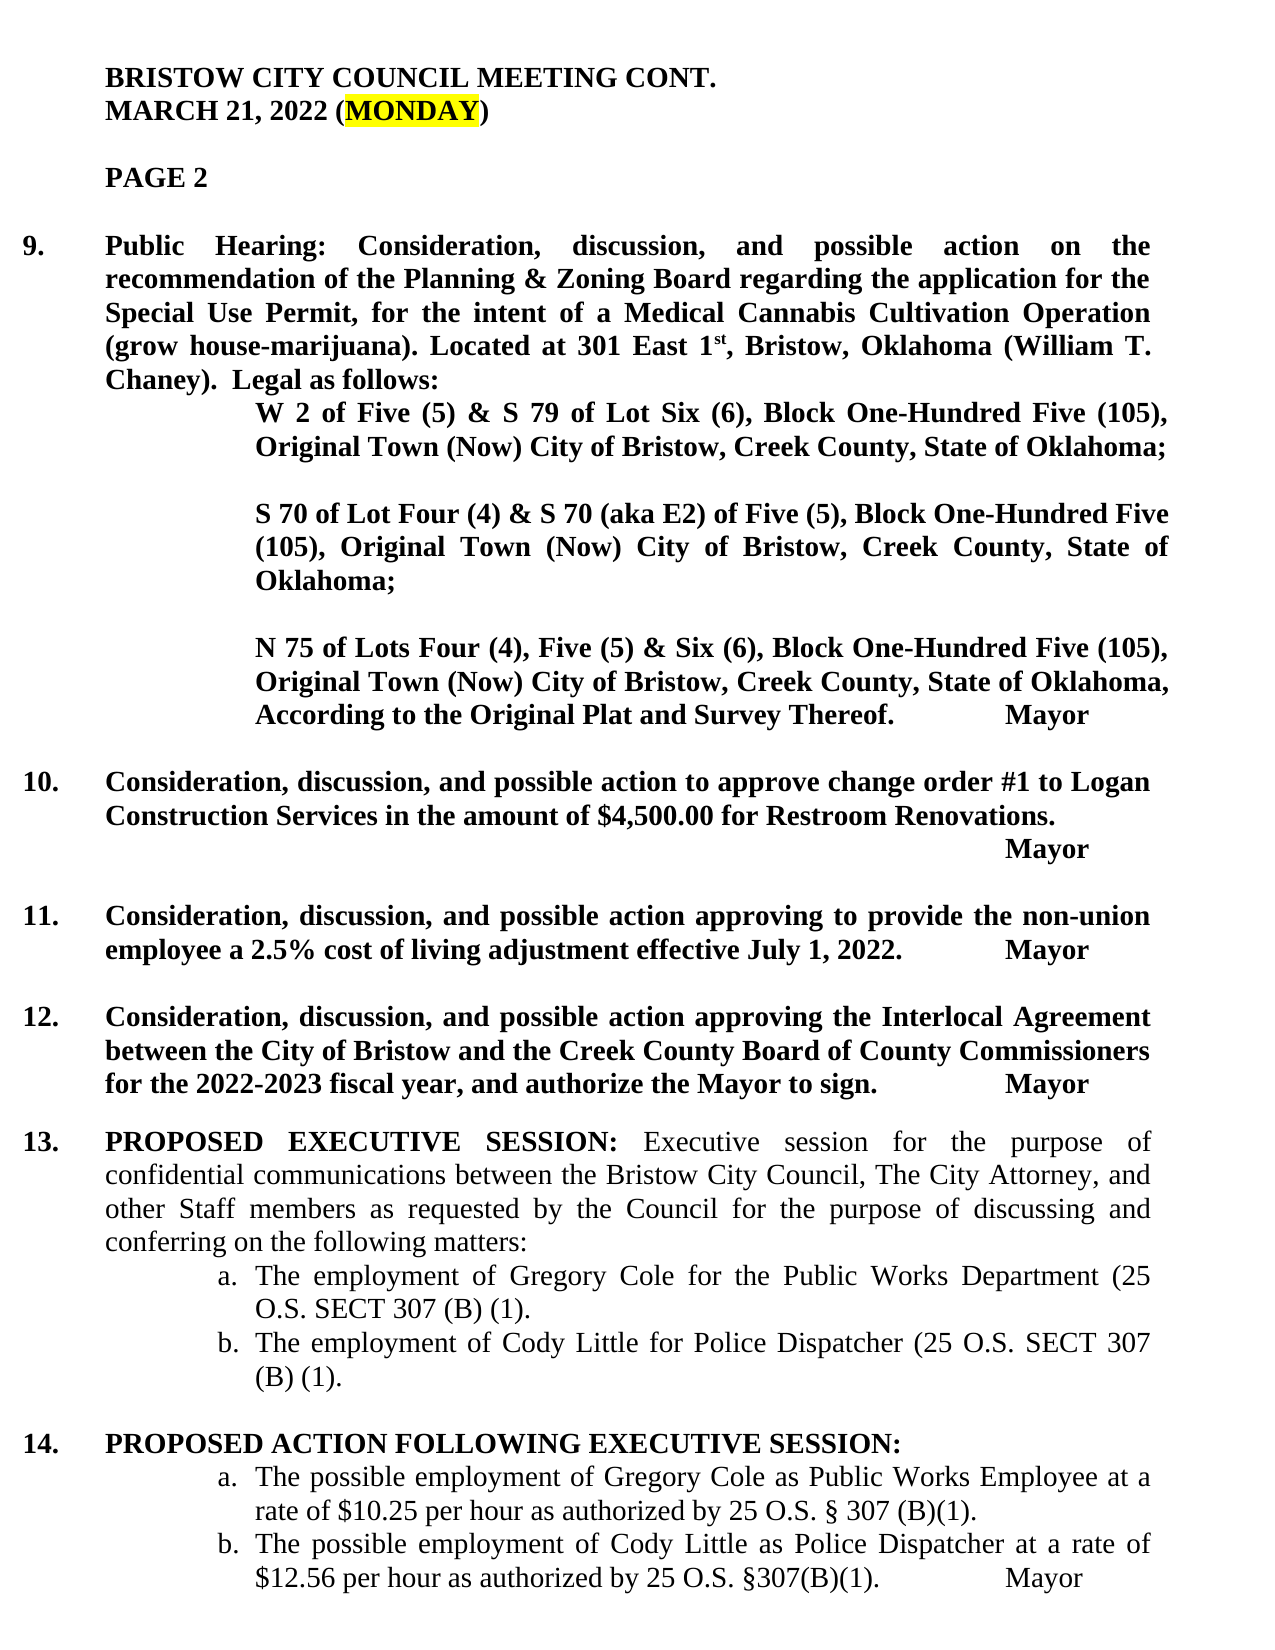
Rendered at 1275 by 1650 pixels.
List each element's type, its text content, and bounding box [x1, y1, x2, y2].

text BRISTOW CITY COUNCIL MEETING CONT. [105, 60, 1152, 93]
list Consideration, discussion, and possible action approving the Interlocal Agreement between the City of Bristow and the Creek County Board of County Commissioners for the 2022-2023 fiscal year, and authorize the Mayor to sign. Mayor [22, 999, 1152, 1100]
list Consideration, discussion, and possible action to approve change order #1 to Logan Construction Services in the amount of $4,500.00 for Restroom Renovations. [22, 764, 1152, 831]
list PROPOSED ACTION FOLLOWING EXECUTIVE SESSION: [22, 1426, 1152, 1459]
text W 2 of Five (5) & S 79 of Lot Six (6), Block One-Hundred Five (105), Original Town (Now) City of Bristow, Creek County, State of Oklahoma; [255, 395, 1170, 462]
text PAGE 2 [105, 161, 1152, 194]
list Consideration, discussion, and possible action approving to provide the non-union employee a 2.5% cost of living adjustment effective July 1, 2022. Mayor [22, 898, 1152, 966]
list Public Hearing: Consideration, discussion, and possible action on the recommendation of the Planning & Zoning Board regarding the application for the Special Use Permit, for the intent of a Medical Cannabis Cultivation Operation (grow house-marijuana). Located at 301 East 1st, Bristow, Oklahoma (William T. Chaney). Legal as follows: [22, 228, 1152, 395]
text N 75 of Lots Four (4), Five (5) & Six (6), Block One-Hundred Five (105), Original Town (Now) City of Bristow, Creek County, State of Oklahoma, According to the Original Plat and Survey Thereof. Mayor [255, 630, 1170, 731]
list The possible employment of Gregory Cole as Public Works Employee at a rate of $10.25 per hour as authorized by 25 O.S. § 307 (B)(1). [217, 1459, 1152, 1526]
list The employment of Gregory Cole for the Public Works Department (25 O.S. SECT 307 (B) (1). [217, 1258, 1152, 1325]
text MARCH 21, 2022 (MONDAY) [105, 93, 1170, 127]
text S 70 of Lot Four (4) & S 70 (aka E2) of Five (5), Block One-Hundred Five (105), Original Town (Now) City of Bristow, Creek County, State of Oklahoma; [255, 496, 1170, 597]
list The employment of Cody Little for Police Dispatcher (25 O.S. SECT 307 (B) (1). [217, 1325, 1152, 1392]
list PROPOSED EXECUTIVE SESSION: Executive session for the purpose of confidential communications between the Bristow City Council, The City Attorney, and other Staff members as requested by the Council for the purpose of discussing and conferring on the following matters: [22, 1124, 1152, 1258]
text Mayor [1005, 831, 1152, 865]
list The possible employment of Cody Little as Police Dispatcher at a rate of $12.56 per hour as authorized by 25 O.S. §307(B)(1). Mayor [217, 1526, 1152, 1593]
